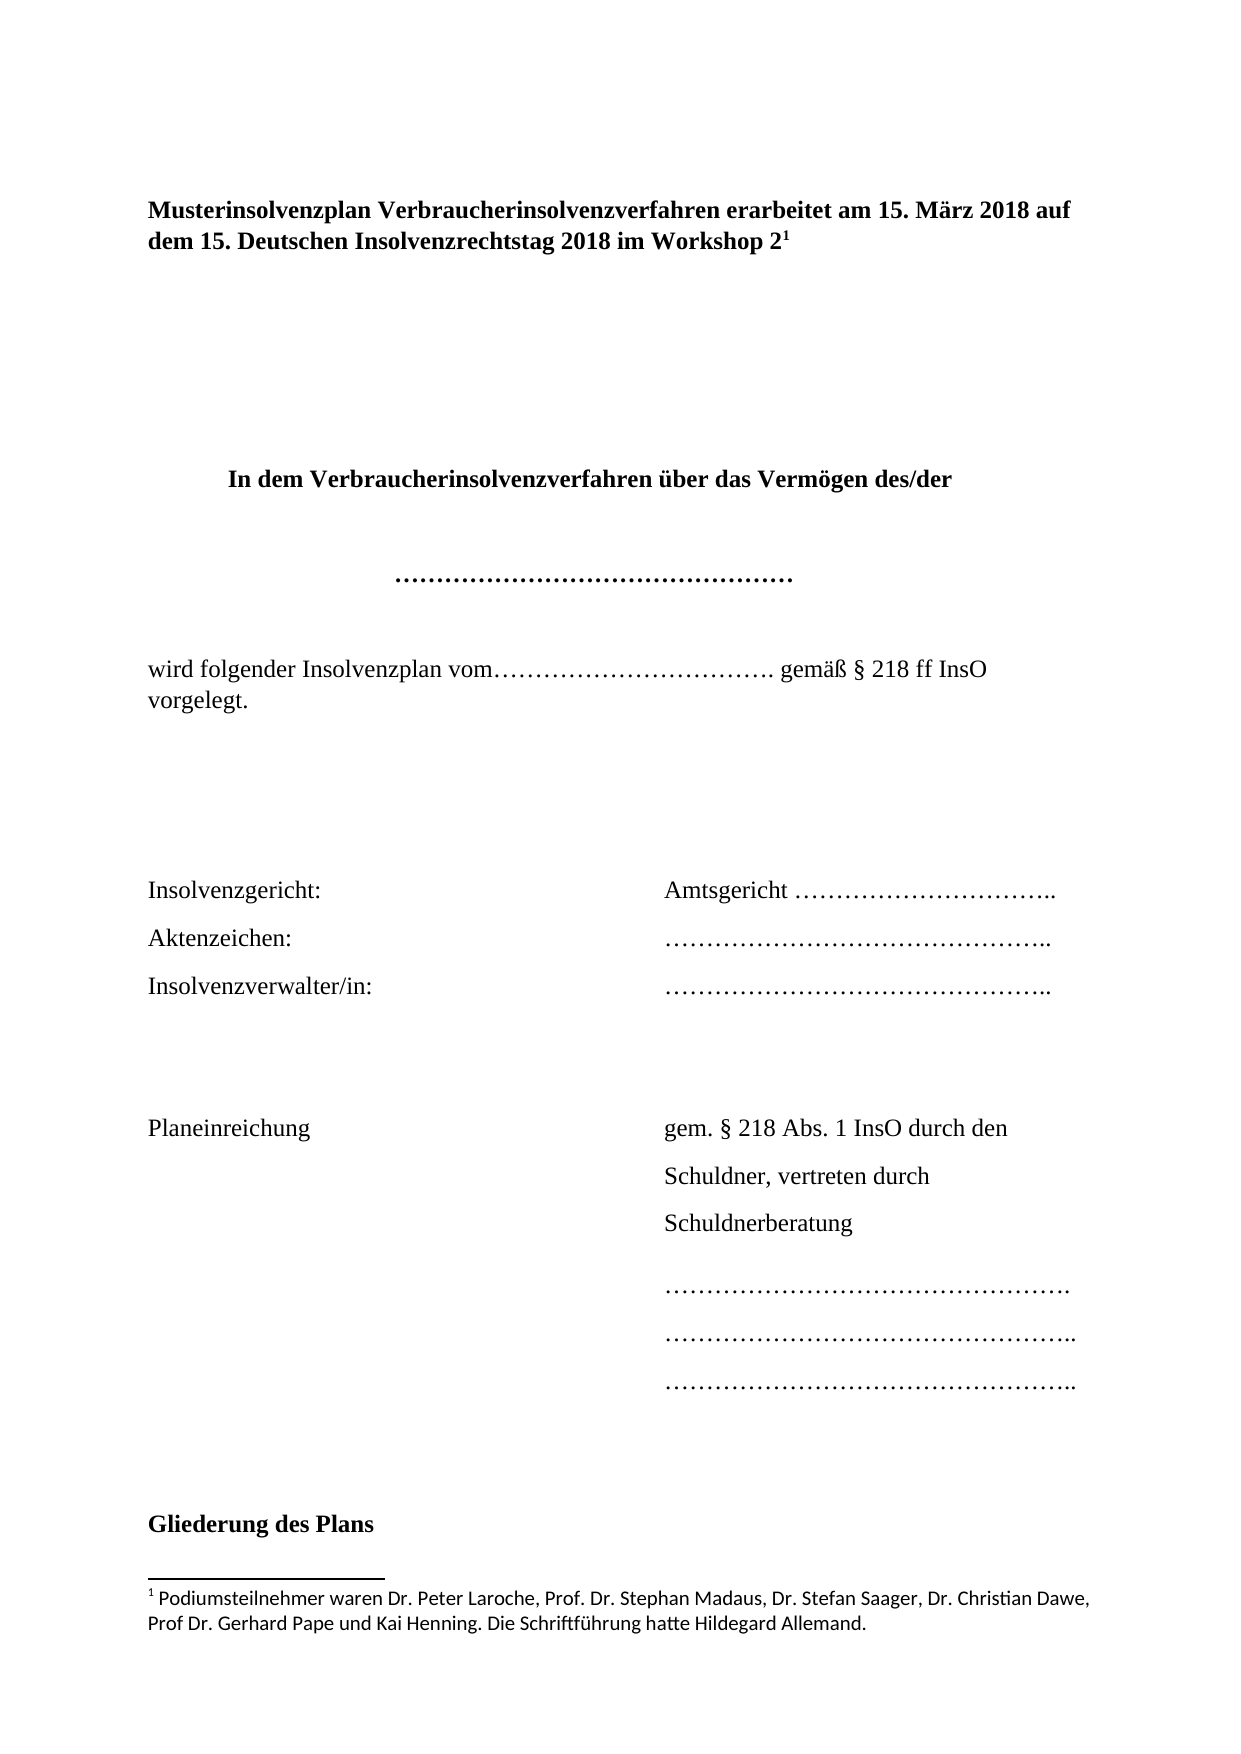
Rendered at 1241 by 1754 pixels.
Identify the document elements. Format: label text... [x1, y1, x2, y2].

text Aktenzeichen: ……………………………………….. [148, 923, 1093, 952]
text Insolvenzverwalter/in: ……………………………………….. [148, 971, 1093, 999]
text ………………………………………….. [148, 1318, 1093, 1347]
text ………………………………………… [148, 559, 1093, 588]
text Gliederung des Plans [148, 1509, 1104, 1538]
text ………………………………………….. [148, 1366, 1093, 1395]
text Planeinreichung gem. § 218 Abs. 1 InsO durch den [148, 1113, 1093, 1142]
text Musterinsolvenzplan Verbraucherinsolvenzverfahren erarbeitet am 15. März 2018 auf dem 15. Deutschen Insolvenzrechtstag 2018 im Workshop 2 [148, 195, 1093, 255]
text Schuldner, vertreten durch [148, 1161, 1093, 1189]
text Schuldnerberatung …………………………………………. [590, 1208, 1093, 1299]
text Insolvenzgericht: Amtsgericht ………………………….. [148, 875, 1093, 904]
text wird folgender Insolvenzplan vom……………………………. gemäß § 218 ff InsO vorgelegt. [148, 654, 1093, 714]
text In dem Verbraucherinsolvenzverfahren über das Vermögen des/der [148, 464, 1093, 493]
